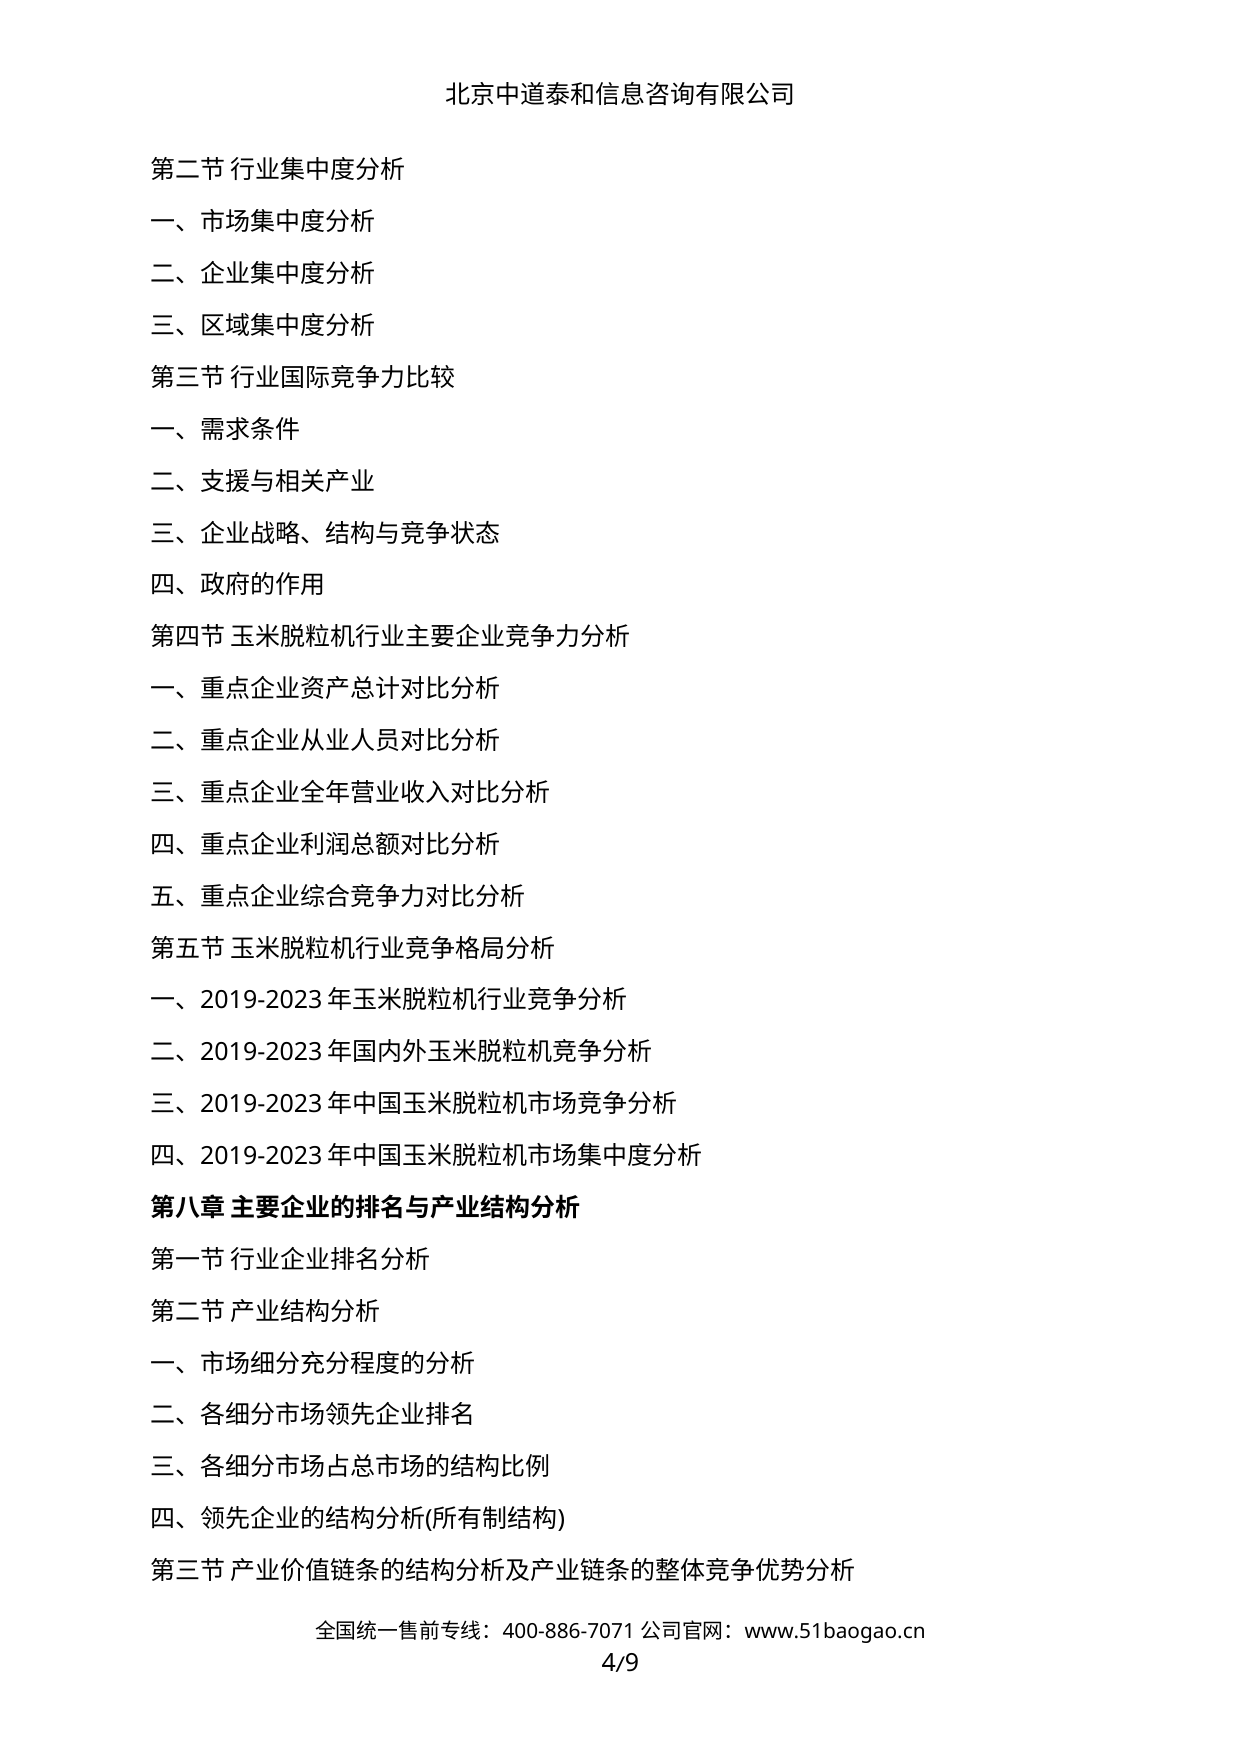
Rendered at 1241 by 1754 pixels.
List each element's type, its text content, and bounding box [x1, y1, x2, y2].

text 二、2019-2023年国内外玉米脱粒机竞争分析 [150, 1032, 1090, 1068]
text 三、企业战略、结构与竞争状态 [150, 513, 1090, 549]
text 一、市场集中度分析 [150, 202, 1090, 238]
text 四、领先企业的结构分析(所有制结构) [150, 1499, 1090, 1535]
text 一、市场细分充分程度的分析 [150, 1343, 1090, 1379]
text 三、重点企业全年营业收入对比分析 [150, 772, 1090, 809]
text 一、重点企业资产总计对比分析 [150, 669, 1090, 705]
text 一、2019-2023年玉米脱粒机行业竞争分析 [150, 980, 1090, 1016]
text 二、各细分市场领先企业排名 [150, 1395, 1090, 1431]
text 第八章 主要企业的排名与产业结构分析 [150, 1187, 1090, 1224]
text 第二节 行业集中度分析 [150, 150, 1090, 186]
text 三、区域集中度分析 [150, 306, 1090, 342]
text 第三节 产业价值链条的结构分析及产业链条的整体竞争优势分析 [150, 1551, 1090, 1587]
text 第三节 行业国际竞争力比较 [150, 357, 1090, 394]
text 三、各细分市场占总市场的结构比例 [150, 1447, 1090, 1483]
text 第五节 玉米脱粒机行业竞争格局分析 [150, 928, 1090, 964]
text 二、重点企业从业人员对比分析 [150, 721, 1090, 757]
text 四、2019-2023年中国玉米脱粒机市场集中度分析 [150, 1136, 1090, 1172]
text 四、重点企业利润总额对比分析 [150, 824, 1090, 861]
text 四、政府的作用 [150, 565, 1090, 601]
text 第一节 行业企业排名分析 [150, 1239, 1090, 1276]
text 二、支援与相关产业 [150, 461, 1090, 497]
text 二、企业集中度分析 [150, 254, 1090, 290]
text 五、重点企业综合竞争力对比分析 [150, 876, 1090, 912]
text 第四节 玉米脱粒机行业主要企业竞争力分析 [150, 617, 1090, 653]
text 一、需求条件 [150, 409, 1090, 446]
text 第二节 产业结构分析 [150, 1291, 1090, 1327]
text 三、2019-2023年中国玉米脱粒机市场竞争分析 [150, 1084, 1090, 1120]
